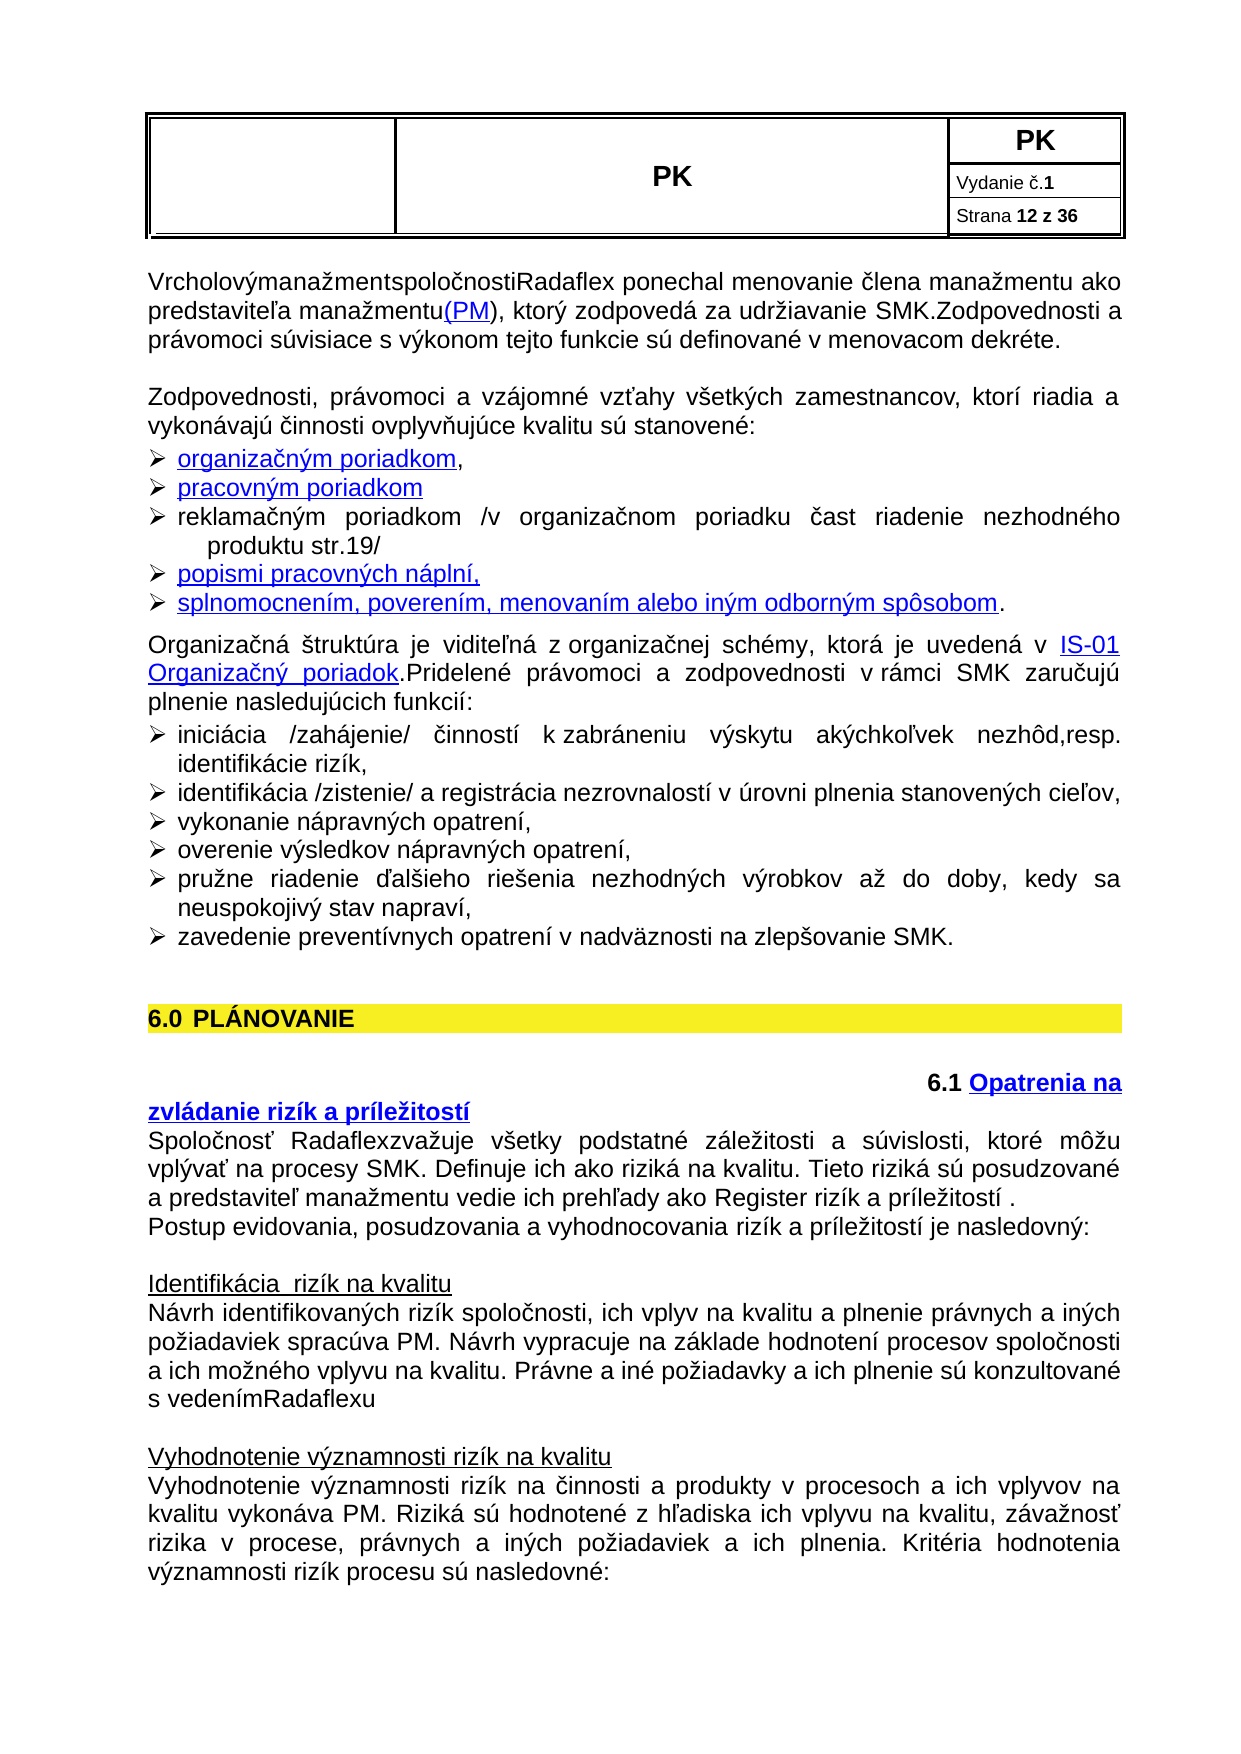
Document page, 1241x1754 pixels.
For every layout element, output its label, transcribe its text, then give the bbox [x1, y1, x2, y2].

list iniciácia /zahájenie/ činností k zabráneniu výskytu akýchkoľvek nezhôd,resp. identifikácie rizík, [148, 720, 1122, 778]
text VrcholovýmanažmentspoločnostiRadaflex ponechal menovanie člena manažmentu ako predstaviteľa manažmentu(PM), ktorý zodpovedá za udržiavanie SMK.Zodpovednosti a právomoci súvisiace s výkonom tejto funkcie sú definované v menovacom dekréte. [148, 267, 1122, 354]
text Identifikácia rizík na kvalitu [148, 1269, 1122, 1298]
list popismi pracovných náplní, [148, 559, 1122, 588]
list identifikácia /zistenie/ a registrácia nezrovnalostí v úrovni plnenia stanovených cieľov, [148, 778, 1122, 806]
text Spoločnosť Radaflexzvažuje všetky podstatné záležitosti a súvislosti, ktoré môžu vplývať na procesy SMK. Definuje ich ako riziká na kvalitu. Tieto riziká sú posudzované a predstaviteľ manažmentu vedie ich prehľady ako Register rizík a príležitostí . [148, 1126, 1122, 1212]
text Zodpovednosti, právomoci a vzájomné vzťahy všetkých zamestnancov, ktorí riadia a vykonávajú činnosti ovplyvňujúce kvalitu sú stanovené: [148, 382, 1120, 440]
text PLÁNOVANIE [148, 1004, 1122, 1033]
list vykonanie nápravných opatrení, [148, 806, 1122, 835]
list zavedenie preventívnych opatrení v nadväznosti na zlepšovanie SMK. [148, 922, 1122, 951]
text Postup evidovania, posudzovania a vyhodnocovania rizík a príležitostí je nasledovný: [148, 1212, 1122, 1241]
list pracovným poriadkom [148, 473, 1122, 502]
text Vyhodnotenie významnosti rizík na činnosti a produkty v procesoch a ich vplyvov na kvalitu vykonáva PM. Riziká sú hodnotené z hľadiska ich vplyvu na kvalitu, závažnosť rizika v procese, právnych a iných požiadaviek a ich plnenia. Kritéria hodnotenia významnosti rizík procesu sú nasledovné: [148, 1471, 1122, 1586]
text Vyhodnotenie významnosti rizík na kvalitu [148, 1442, 1122, 1471]
list overenie výsledkov nápravných opatrení, [148, 835, 1122, 864]
subtitle 6.1 Opatrenia na zvládanie rizík a príležitostí [148, 1068, 1122, 1126]
text Organizačná štruktúra je viditeľná z organizačnej schémy, ktorá je uvedená v IS-01 Organizačný poriadok.Pridelené právomoci a zodpovednosti v rámci SMK zaručujú plnenie nasledujúcich funkcií: [148, 629, 1120, 716]
text Návrh identifikovaných rizík spoločnosti, ich vplyv na kvalitu a plnenie právnych a iných požiadaviek spracúva PM. Návrh vypracuje na základe hodnotení procesov spoločnosti a ich možného vplyvu na kvalitu. Právne a iné požiadavky a ich plnenie sú konzultované s vedenímRadaflexu [148, 1298, 1122, 1413]
list reklamačným poriadkom /v organizačnom poriadku čast riadenie nezhodného produktu str.19/ [148, 502, 1122, 559]
list pružne riadenie ďalšieho riešenia nezhodných výrobkov až do doby, kedy sa neuspokojivý stav napraví, [148, 864, 1122, 922]
list splnomocnením, poverením, menovaním alebo iným odborným spôsobom. [148, 588, 1122, 617]
list organizačným poriadkom, [148, 444, 1122, 473]
